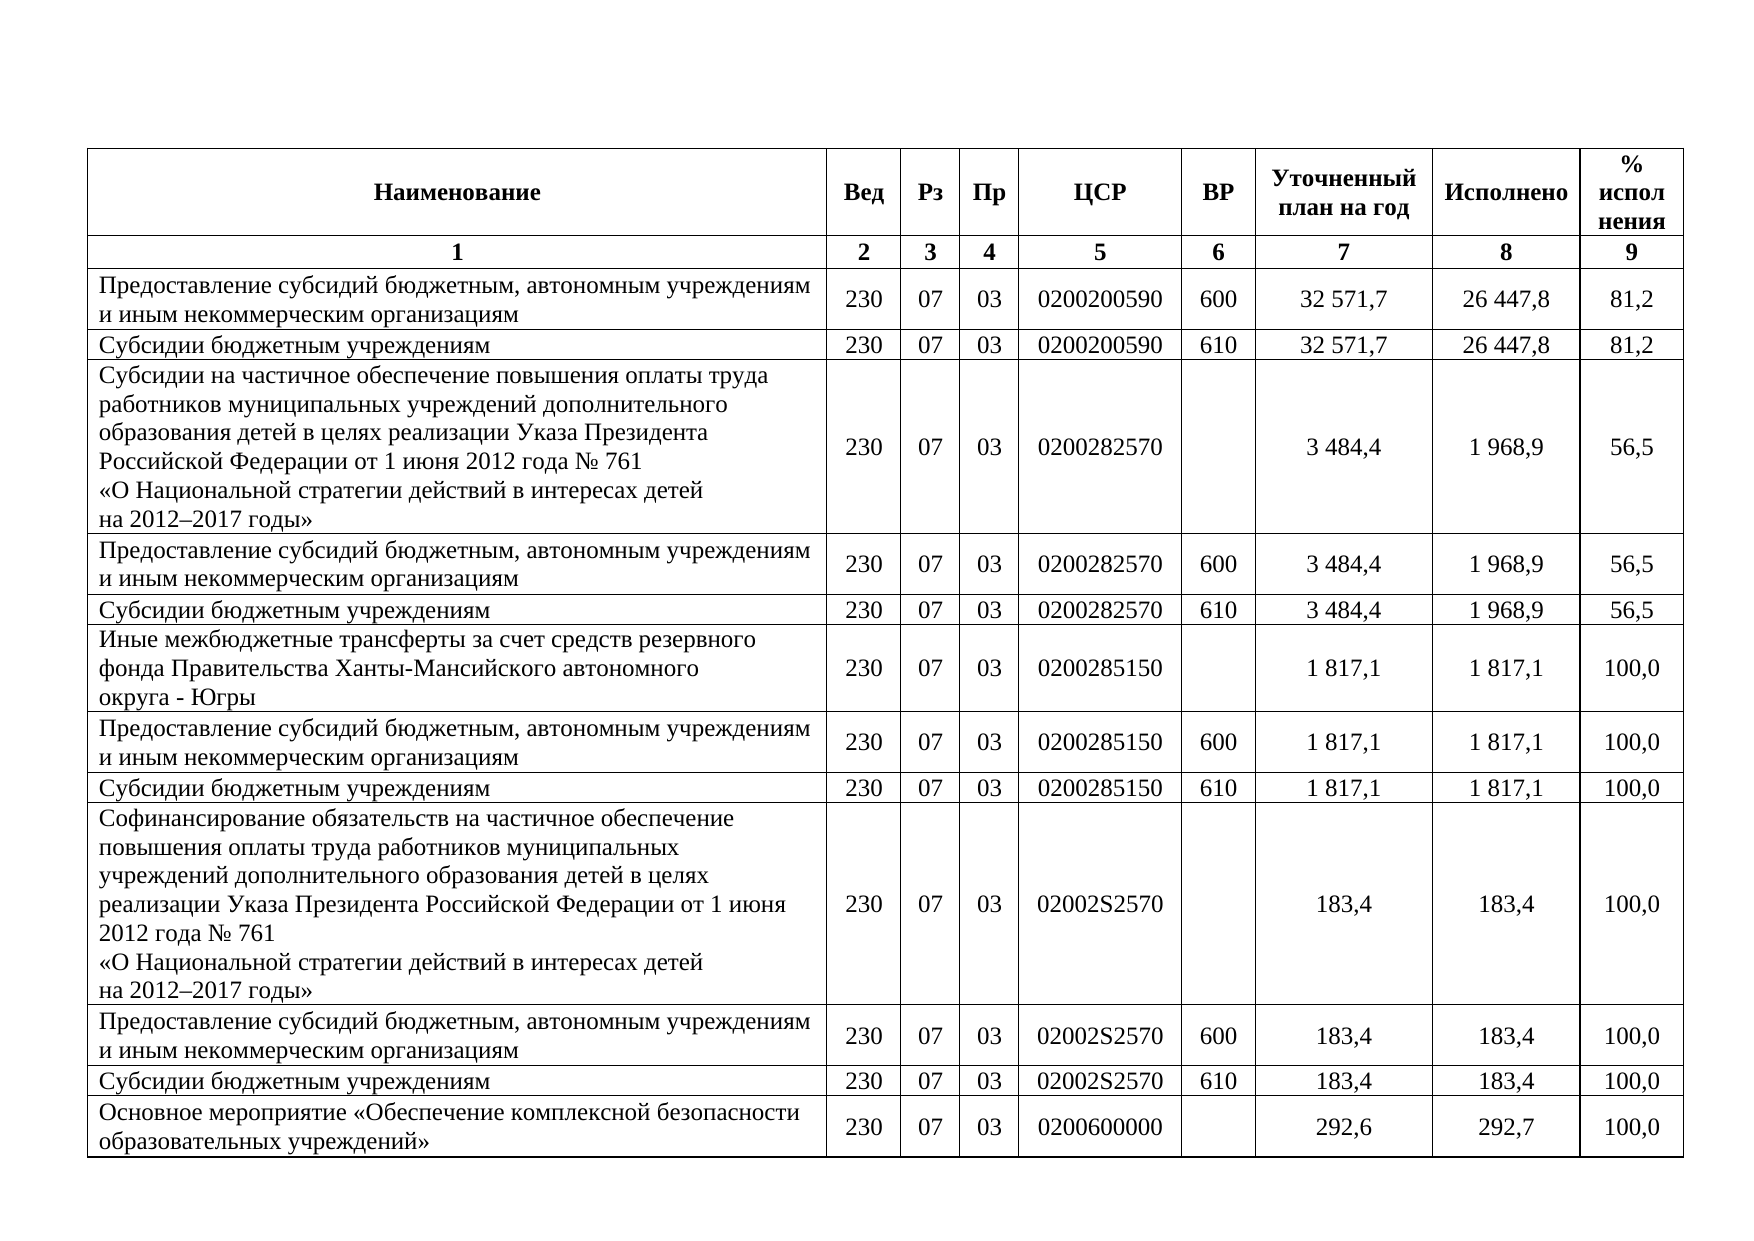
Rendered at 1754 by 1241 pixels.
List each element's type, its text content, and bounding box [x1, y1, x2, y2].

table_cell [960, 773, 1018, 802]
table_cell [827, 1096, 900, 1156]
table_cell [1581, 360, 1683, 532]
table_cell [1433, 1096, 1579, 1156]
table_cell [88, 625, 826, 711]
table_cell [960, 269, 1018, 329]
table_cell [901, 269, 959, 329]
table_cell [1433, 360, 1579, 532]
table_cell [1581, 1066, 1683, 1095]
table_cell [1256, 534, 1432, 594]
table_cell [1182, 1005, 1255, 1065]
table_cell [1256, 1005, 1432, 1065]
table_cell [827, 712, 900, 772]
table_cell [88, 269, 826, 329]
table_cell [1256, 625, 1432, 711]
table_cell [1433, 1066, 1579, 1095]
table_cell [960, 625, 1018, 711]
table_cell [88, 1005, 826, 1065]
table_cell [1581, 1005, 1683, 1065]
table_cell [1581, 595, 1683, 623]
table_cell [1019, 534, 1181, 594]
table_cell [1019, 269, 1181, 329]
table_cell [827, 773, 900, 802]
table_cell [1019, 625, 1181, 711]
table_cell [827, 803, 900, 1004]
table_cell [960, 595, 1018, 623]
table_header Уточненный план на год [1256, 149, 1432, 235]
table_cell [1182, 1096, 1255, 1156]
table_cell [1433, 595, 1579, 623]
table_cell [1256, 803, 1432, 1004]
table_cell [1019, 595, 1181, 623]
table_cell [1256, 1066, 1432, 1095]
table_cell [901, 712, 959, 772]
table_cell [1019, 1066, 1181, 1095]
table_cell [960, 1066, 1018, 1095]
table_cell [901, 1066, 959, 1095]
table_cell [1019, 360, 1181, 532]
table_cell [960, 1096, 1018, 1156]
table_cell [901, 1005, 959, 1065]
table_cell 8 [1433, 236, 1579, 268]
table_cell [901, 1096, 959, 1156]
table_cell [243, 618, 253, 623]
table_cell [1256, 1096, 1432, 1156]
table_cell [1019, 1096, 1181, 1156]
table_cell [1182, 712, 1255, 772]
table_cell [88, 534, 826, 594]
table_cell 7 [1256, 236, 1432, 268]
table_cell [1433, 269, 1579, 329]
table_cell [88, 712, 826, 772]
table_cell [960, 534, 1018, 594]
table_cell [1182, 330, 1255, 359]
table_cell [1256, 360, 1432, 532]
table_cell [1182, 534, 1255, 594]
table_header Пр [960, 149, 1018, 235]
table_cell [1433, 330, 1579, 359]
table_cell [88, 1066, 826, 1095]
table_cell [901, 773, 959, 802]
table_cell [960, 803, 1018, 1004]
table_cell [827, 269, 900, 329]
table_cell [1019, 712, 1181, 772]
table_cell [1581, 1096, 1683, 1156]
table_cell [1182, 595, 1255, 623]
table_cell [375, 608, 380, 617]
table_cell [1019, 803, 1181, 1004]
table_cell 9 [1581, 236, 1683, 268]
table_header Исполнено [1433, 149, 1579, 235]
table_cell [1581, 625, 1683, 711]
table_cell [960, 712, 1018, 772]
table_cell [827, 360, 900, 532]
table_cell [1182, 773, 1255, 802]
table_cell 1 [88, 236, 826, 268]
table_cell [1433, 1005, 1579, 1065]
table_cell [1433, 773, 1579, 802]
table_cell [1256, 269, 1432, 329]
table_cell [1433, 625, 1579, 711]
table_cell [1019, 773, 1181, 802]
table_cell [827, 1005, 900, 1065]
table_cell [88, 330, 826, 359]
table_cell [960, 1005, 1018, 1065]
table_header Вед [827, 149, 900, 235]
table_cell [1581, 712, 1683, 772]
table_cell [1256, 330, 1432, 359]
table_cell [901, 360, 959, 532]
table_header Наименование [88, 149, 826, 235]
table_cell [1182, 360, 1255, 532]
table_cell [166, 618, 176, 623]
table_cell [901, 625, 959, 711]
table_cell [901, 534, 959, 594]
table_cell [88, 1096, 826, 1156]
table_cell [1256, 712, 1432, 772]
table_cell 4 [960, 236, 1018, 268]
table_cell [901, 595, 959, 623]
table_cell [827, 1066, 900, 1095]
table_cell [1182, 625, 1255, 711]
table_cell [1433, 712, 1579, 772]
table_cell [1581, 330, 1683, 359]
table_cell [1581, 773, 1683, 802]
table_header Рз [901, 149, 959, 235]
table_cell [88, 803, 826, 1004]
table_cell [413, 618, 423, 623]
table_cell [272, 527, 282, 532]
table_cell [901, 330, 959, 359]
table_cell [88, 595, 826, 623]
table_cell 3 [901, 236, 959, 268]
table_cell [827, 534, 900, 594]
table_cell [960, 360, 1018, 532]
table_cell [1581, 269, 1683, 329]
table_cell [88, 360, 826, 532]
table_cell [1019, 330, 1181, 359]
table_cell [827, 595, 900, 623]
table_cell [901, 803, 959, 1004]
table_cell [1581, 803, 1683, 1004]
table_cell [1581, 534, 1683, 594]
table_header % исполнения [1581, 149, 1683, 235]
table_cell 6 [1182, 236, 1255, 268]
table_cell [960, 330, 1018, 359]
table_cell 2 [827, 236, 900, 268]
table_header ЦСР [1019, 149, 1181, 235]
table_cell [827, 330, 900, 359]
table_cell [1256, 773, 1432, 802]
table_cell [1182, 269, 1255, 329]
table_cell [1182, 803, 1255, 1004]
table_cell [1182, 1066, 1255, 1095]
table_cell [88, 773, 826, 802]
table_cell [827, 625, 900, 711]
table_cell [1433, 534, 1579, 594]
table_header ВР [1182, 149, 1255, 235]
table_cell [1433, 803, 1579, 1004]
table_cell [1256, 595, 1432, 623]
table_cell 5 [1019, 236, 1181, 268]
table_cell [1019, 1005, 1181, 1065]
